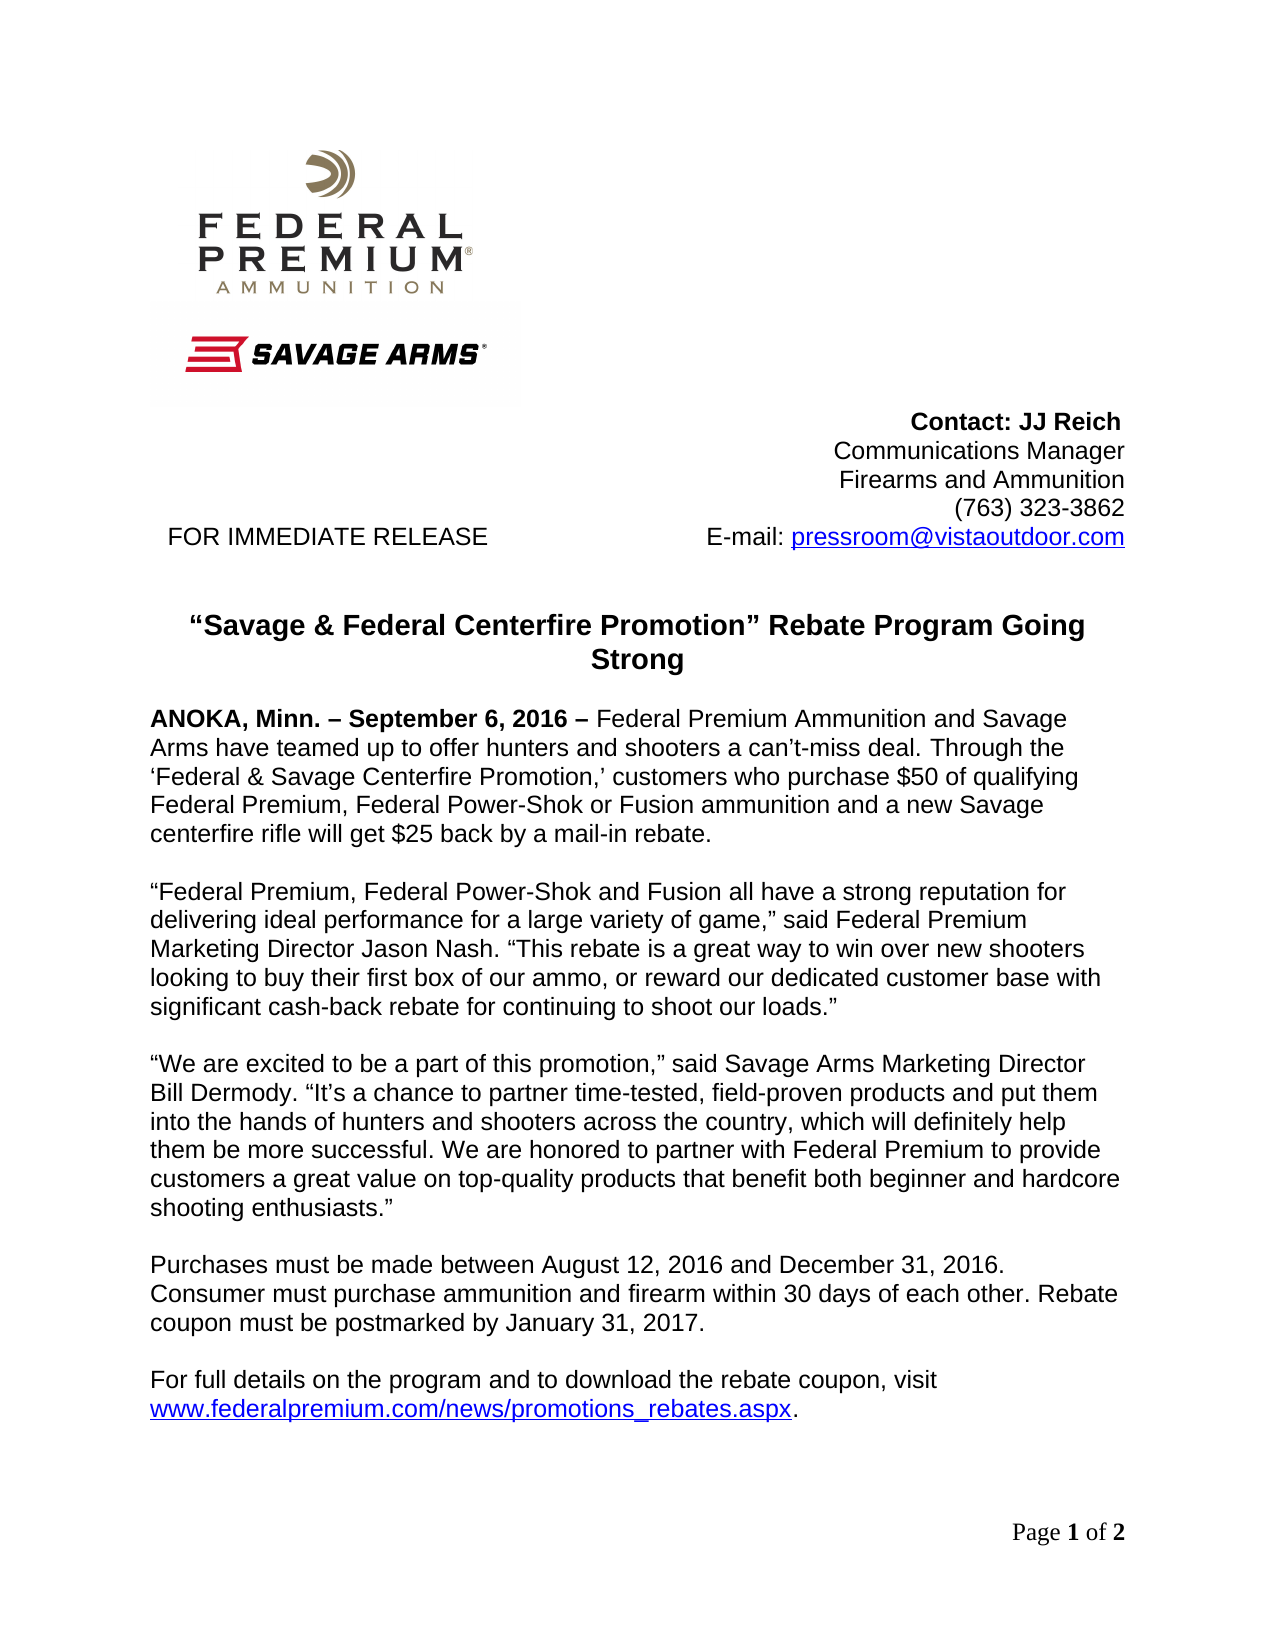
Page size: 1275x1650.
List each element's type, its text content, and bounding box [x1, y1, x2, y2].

text Communications Manager [150, 436, 1125, 464]
text “We are excited to be a part of this promotion,” said Savage Arms Marketing Director Bill Dermody. “It’s a chance to partner time-tested, field-proven products and put them into the hands of hunters and shooters across the country, which will definitely help them be more successful. We are honored to partner with Federal Premium to provide customers a great value on top-quality products that benefit both beginner and hardcore shooting enthusiasts.” [150, 1049, 1125, 1222]
text Purchases must be made between August 12, 2016 and December 31, 2016. Consumer must purchase ammunition and firearm within 30 days of each other. Rebate coupon must be postmarked by January 31, 2017. [706, 1250, 1125, 1337]
text ANOKA, Minn. – September 6, 2016 – Federal Premium Ammunition and Savage Arms have teamed up to offer hunters and shooters a can’t-miss deal. Through the ‘Federal & Savage Centerfire Promotion,’ customers who purchase $50 of qualifying Federal Premium, Federal Power-Shok or Fusion ammunition and a new Savage centerfire rifle will get $25 back by a mail-in rebate. [150, 704, 1125, 848]
text (763) 323-3862 [150, 493, 1125, 522]
text FOR IMMEDIATE RELEASE E-mail: pressroom@vistaoutdoor.com [150, 522, 1125, 551]
text For full details on the program and to download the rebate coupon, visit www.federalpremium.com/news/promotions_rebates.aspx. [150, 1365, 1125, 1423]
text Firearms and Ammunition [150, 464, 1125, 493]
text Contact: JJ Reich [150, 407, 1125, 436]
text “Federal Premium, Federal Power-Shok and Fusion all have a strong reputation for delivering ideal performance for a large variety of game,” said Federal Premium Marketing Director Jason Nash. “This rebate is a great way to win over new shooters looking to buy their first box of our ammo, or reward our dedicated customer base with significant cash-back rebate for continuing to shoot our loads.” [150, 877, 1125, 1020]
text “Savage & Federal Centerfire Promotion” Rebate Program Going Strong [150, 608, 1125, 675]
picture [150, 150, 522, 407]
